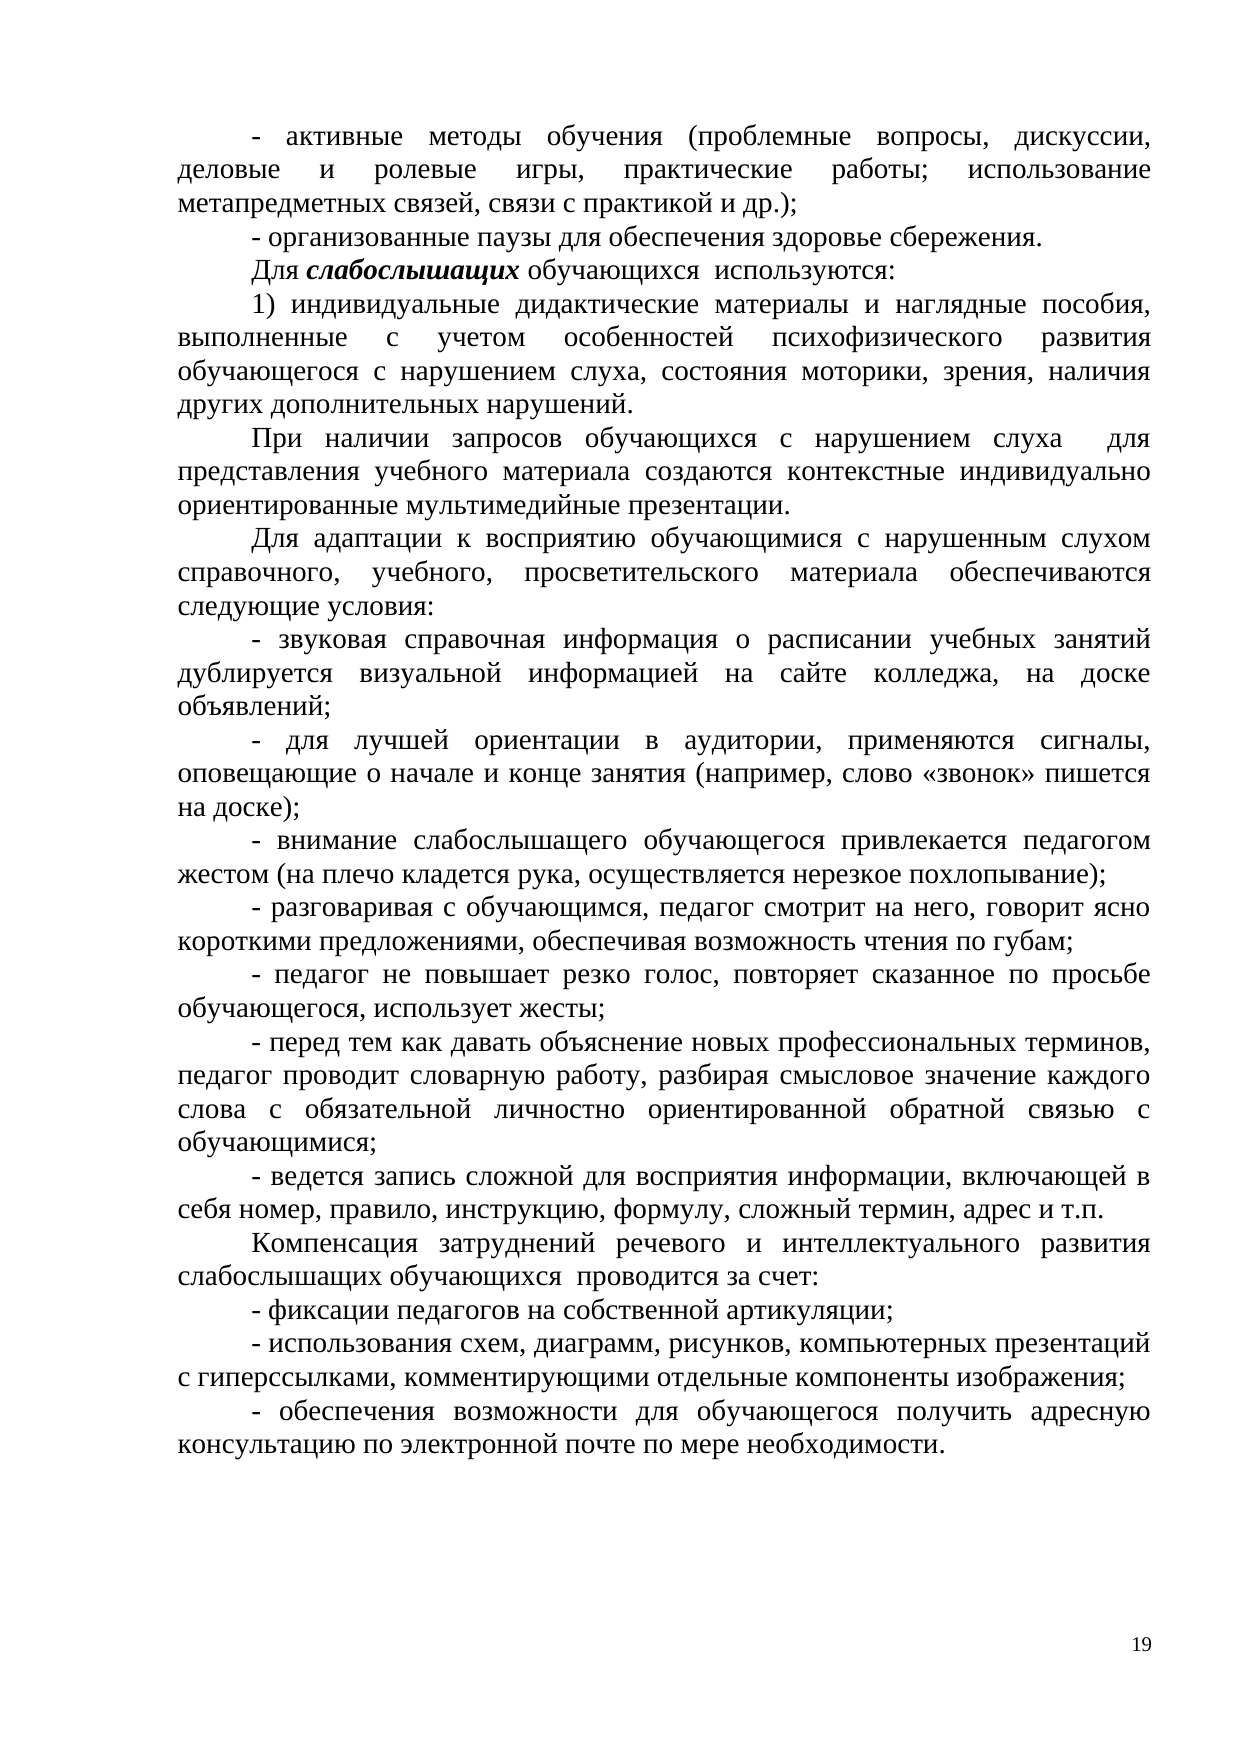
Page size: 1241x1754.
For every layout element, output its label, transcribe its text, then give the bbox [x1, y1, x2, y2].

text - педагог не повышает резко голос, повторяет сказанное по просьбе обучающегося, использует жесты; [177, 957, 1152, 1024]
text - использования схем, диаграмм, рисунков, компьютерных презентаций с гиперссылками, комментирующими отдельные компоненты изображения; [177, 1326, 1152, 1393]
text - разговаривая с обучающимся, педагог смотрит на него, говорит ясно короткими предложениями, обеспечивая возможность чтения по губам; [177, 889, 1152, 957]
text Для адаптации к восприятию обучающимися с нарушенным слухом справочного, учебного, просветительского материала обеспечиваются следующие условия: [177, 521, 1152, 621]
list - организованные паузы для обеспечения здоровье сбережения. [177, 219, 1152, 252]
text - звуковая справочная информация о расписании учебных занятий дублируется визуальной информацией на сайте колледжа, на доске объявлений; [177, 621, 1152, 722]
text - для лучшей ориентации в аудитории, применяются сигналы, оповещающие о начале и конце занятия (например, слово «звонок» пишется на доске); [177, 722, 1152, 822]
text Компенсация затруднений речевого и интеллектуального развития слабослышащих обучающихся проводится за счет: [177, 1225, 1152, 1292]
text Для слабослышащих обучающихся используются: [177, 252, 1152, 286]
text - ведется запись сложной для восприятия информации, включающей в себя номер, правило, инструкцию, формулу, сложный термин, адрес и т.п. [177, 1158, 1152, 1225]
text 1) индивидуальные дидактические материалы и наглядные пособия, выполненные с учетом особенностей психофизического развития обучающегося с нарушением слуха, состояния моторики, зрения, наличия других дополнительных нарушений. [177, 286, 1152, 420]
text - перед тем как давать объяснение новых профессиональных терминов, педагог проводит словарную работу, разбирая смысловое значение каждого слова с обязательной личностно ориентированной обратной связью с обучающимися; [177, 1024, 1152, 1158]
text - фиксации педагогов на собственной артикуляции; [177, 1292, 1152, 1326]
list - активные методы обучения (проблемные вопросы, дискуссии, деловые и ролевые игры, практические работы; использование метапредметных связей, связи с практикой и др.); [177, 118, 1152, 219]
text - внимание слабослышащего обучающегося привлекается педагогом жестом (на плечо кладется рука, осуществляется нерезкое похлопывание); [177, 822, 1152, 889]
text - обеспечения возможности для обучающегося получить адресную консультацию по электронной почте по мере необходимости. [177, 1393, 1152, 1460]
text При наличии запросов обучающихся с нарушением слуха для представления учебного материала создаются контекстные индивидуально ориентированные мультимедийные презентации. [177, 420, 1152, 521]
